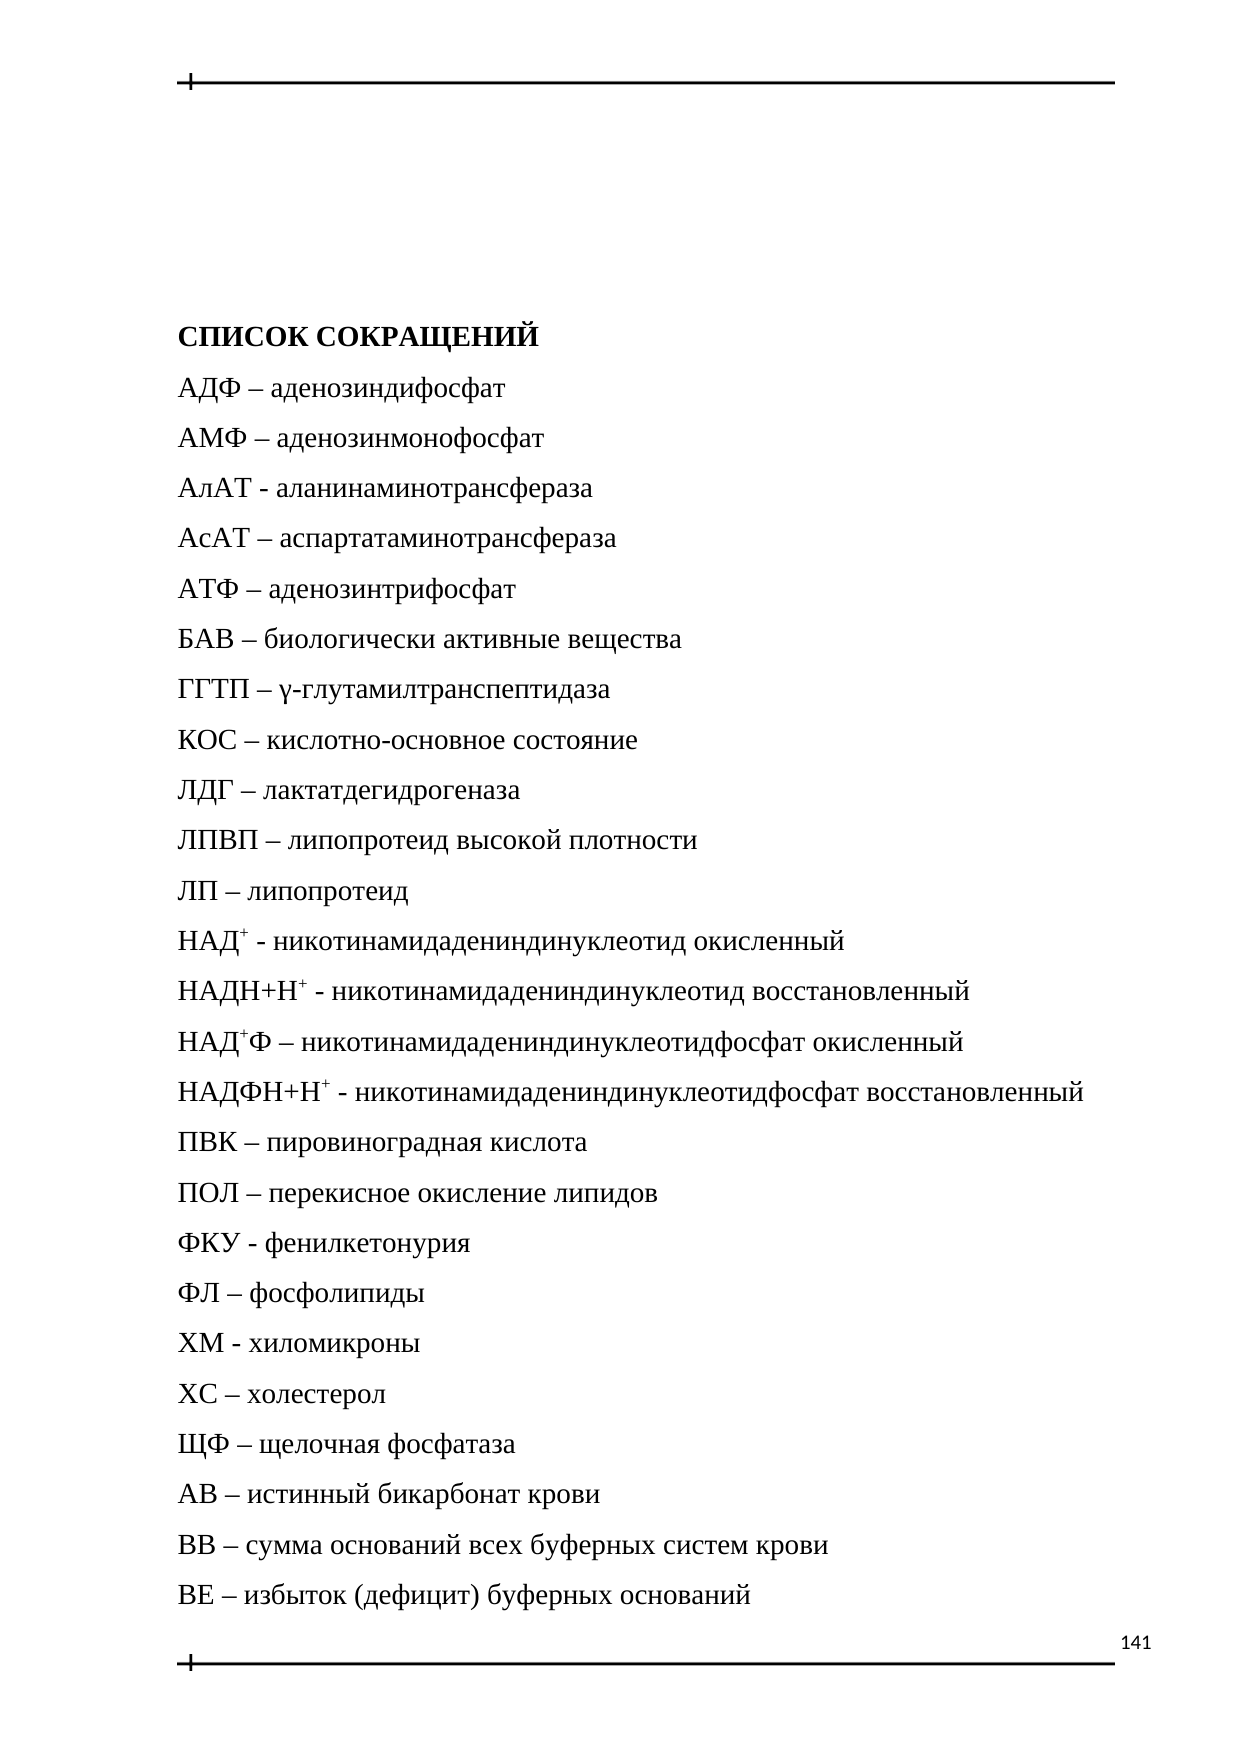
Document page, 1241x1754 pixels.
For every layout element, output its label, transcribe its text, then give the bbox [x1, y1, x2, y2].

text АлАТ - аланинаминотрансфераза [177, 470, 1152, 504]
text ВВ – сумма оснований всех буферных систем крови [177, 1527, 1152, 1560]
picture [177, 1654, 1115, 1671]
text НАД+ - никотинамидадениндинуклеотид окисленный [177, 923, 1152, 957]
text ХС – холестерол [177, 1376, 1152, 1409]
text ЛДГ – лактатдегидрогеназа [177, 772, 1152, 806]
text НАДН+Н+ - никотинамидадениндинуклеотид восстановленный [177, 973, 1152, 1007]
text АДФ – аденозиндифосфат [177, 370, 1152, 403]
text НАД+Ф – никотинамидадениндинуклеотидфосфат окисленный [177, 1024, 1152, 1057]
text ЛПВП – липопротеид высокой плотности [177, 822, 1152, 856]
text БАВ – биологически активные вещества [177, 621, 1152, 655]
text ФЛ – фосфолипиды [177, 1275, 1152, 1309]
text ПОЛ – перекисное окисление липидов [177, 1175, 1152, 1208]
text ПВК – пировиноградная кислота [177, 1124, 1152, 1158]
text АТФ – аденозинтрифосфат [177, 571, 1152, 604]
text АМФ – аденозинмонофосфат [177, 420, 1152, 453]
text ЩФ – щелочная фосфатаза [177, 1426, 1152, 1460]
text ХМ - хиломикроны [177, 1326, 1152, 1359]
text АсАТ – аспартатаминотрансфераза [177, 521, 1152, 554]
text ЛП – липопротеид [177, 873, 1152, 906]
text СПИСОК СОКРАЩЕНИЙ [177, 319, 1152, 353]
text ВЕ – избыток (дефицит) буферных оснований [177, 1577, 1152, 1611]
picture [177, 73, 1115, 90]
text НАДФН+Н+ - никотинамидадениндинуклеотидфосфат восстановленный [177, 1074, 1152, 1108]
text ФКУ - фенилкетонурия [177, 1225, 1152, 1258]
text ГГТП – γ-глутамилтранспептидаза [177, 672, 1152, 705]
text КОС – кислотно-основное состояние [177, 722, 1152, 755]
text АВ – истинный бикарбонат крови [177, 1477, 1152, 1510]
